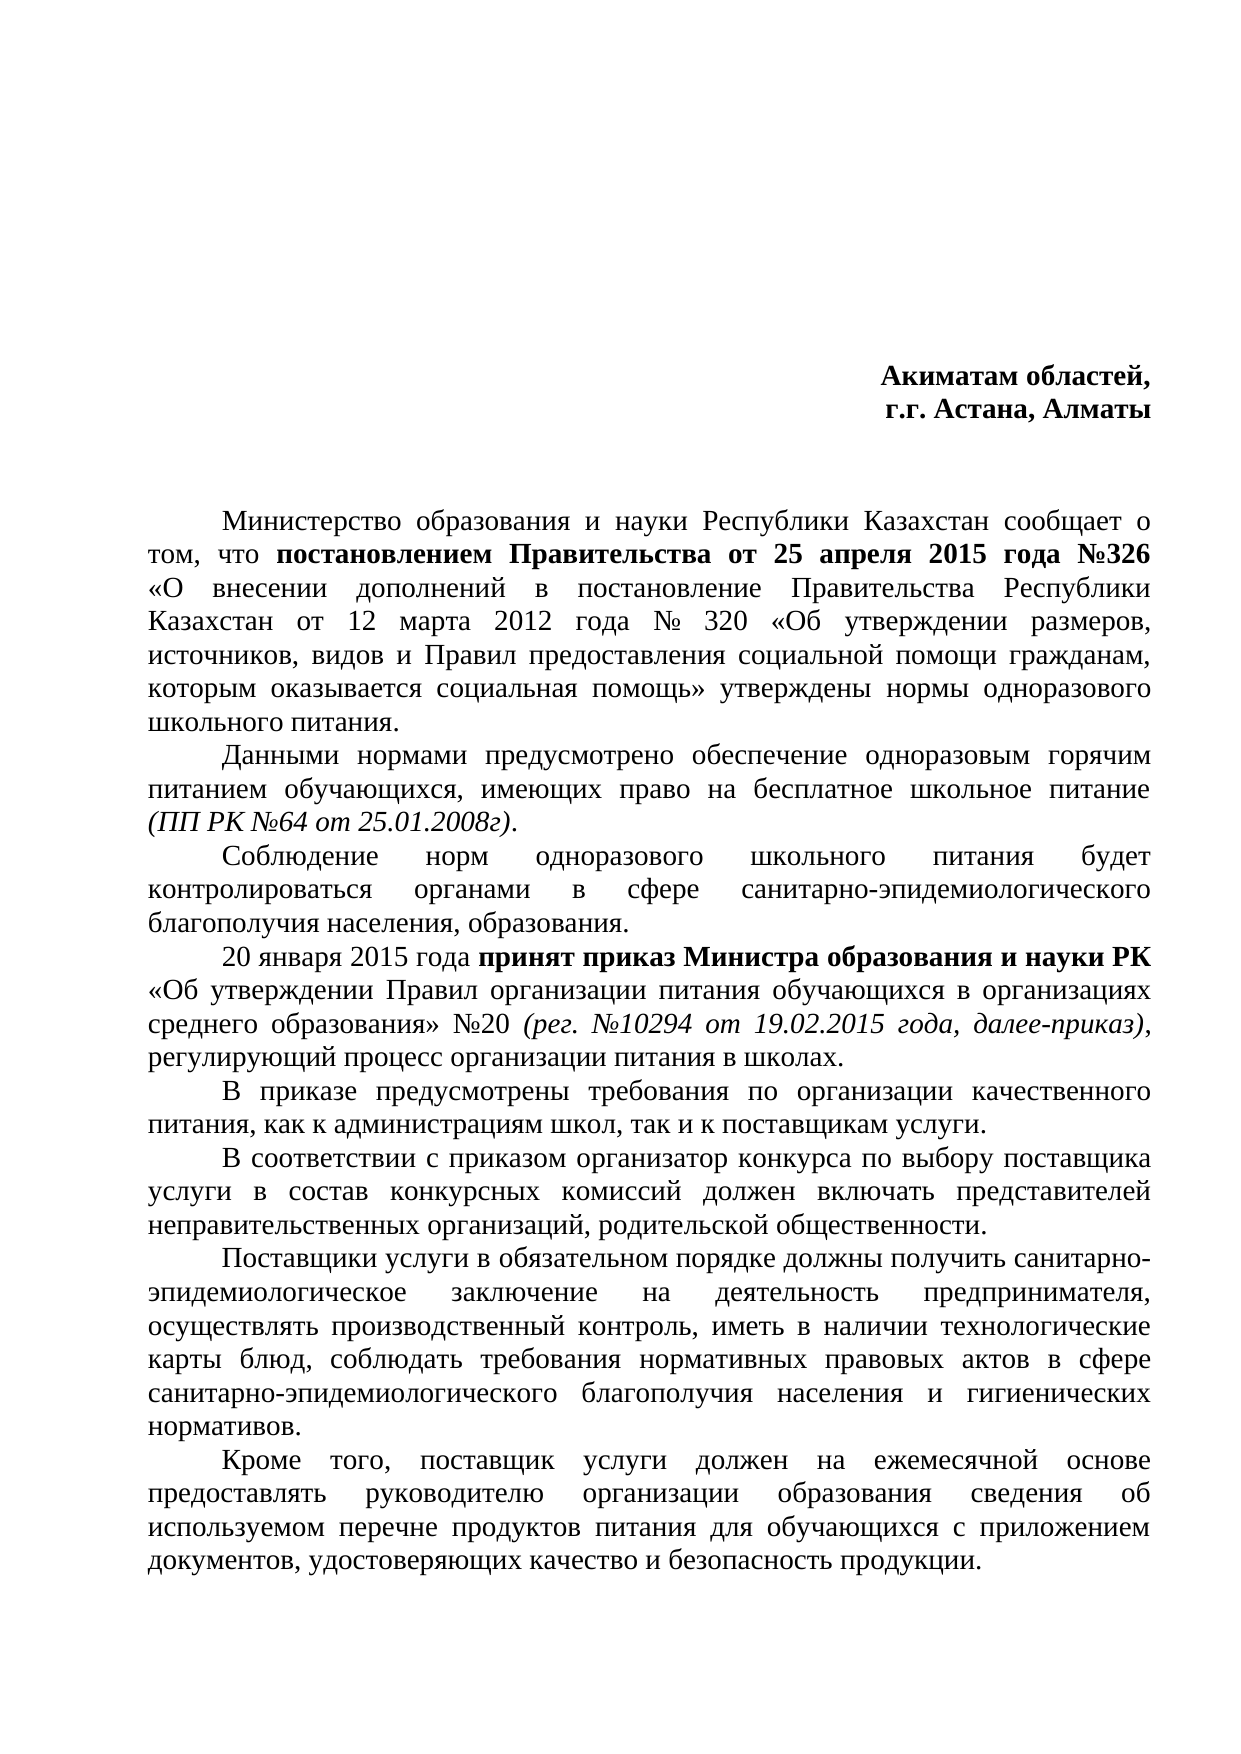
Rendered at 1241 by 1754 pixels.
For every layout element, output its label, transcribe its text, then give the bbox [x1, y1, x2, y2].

text Акиматам областей, г.г. Астана, Алматы [811, 358, 1152, 429]
text Поставщики услуги в обязательном порядке должны получить санитарно-эпидемиологическое заключение на деятельность предпринимателя, осуществлять производственный контроль, иметь в наличии технологические карты блюд, соблюдать требования нормативных правовых актов в сфере санитарно-эпидемиологического благополучия населения и гигиенических нормативов. [148, 1241, 1152, 1442]
text Кроме того, поставщик услуги должен на ежемесячной основе предоставлять руководителю организации образования сведения об используемом перечне продуктов питания для обучающихся с приложением документов, удостоверяющих качество и безопасность продукции. [148, 1442, 1152, 1576]
text Соблюдение норм одноразового школьного питания будет контролироваться органами в сфере санитарно-эпидемиологического благополучия населения, образования. [148, 838, 1152, 939]
text 20 января 2015 года принят приказ Министра образования и науки РК «Об утверждении Правил организации питания обучающихся в организациях среднего образования» №20 (рег. №10294 от 19.02.2015 года, далее-приказ), регулирующий процесс организации питания в школах. [148, 939, 1152, 1073]
text Министерство образования и науки Республики Казахстан сообщает о том, что постановлением Правительства от 25 апреля 2015 года №326 «О внесении дополнений в постановление Правительства Республики Казахстан от 12 марта 2012 года № 320 «Об утверждении размеров, источников, видов и Правил предоставления социальной помощи гражданам, которым оказывается социальная помощь» утверждены нормы одноразового школьного питания. [148, 503, 1152, 737]
text В приказе предусмотрены требования по организации качественного питания, как к администрациям школ, так и к поставщикам услуги. [148, 1073, 1152, 1140]
text В соответствии с приказом организатор конкурса по выбору поставщика услуги в состав конкурсных комиссий должен включать представителей неправительственных организаций, родительской общественности. [148, 1140, 1152, 1241]
text Данными нормами предусмотрено обеспечение одноразовым горячим питанием обучающихся, имеющих право на бесплатное школьное питание (ПП РК №64 от 25.01.2008г). [148, 737, 1152, 838]
